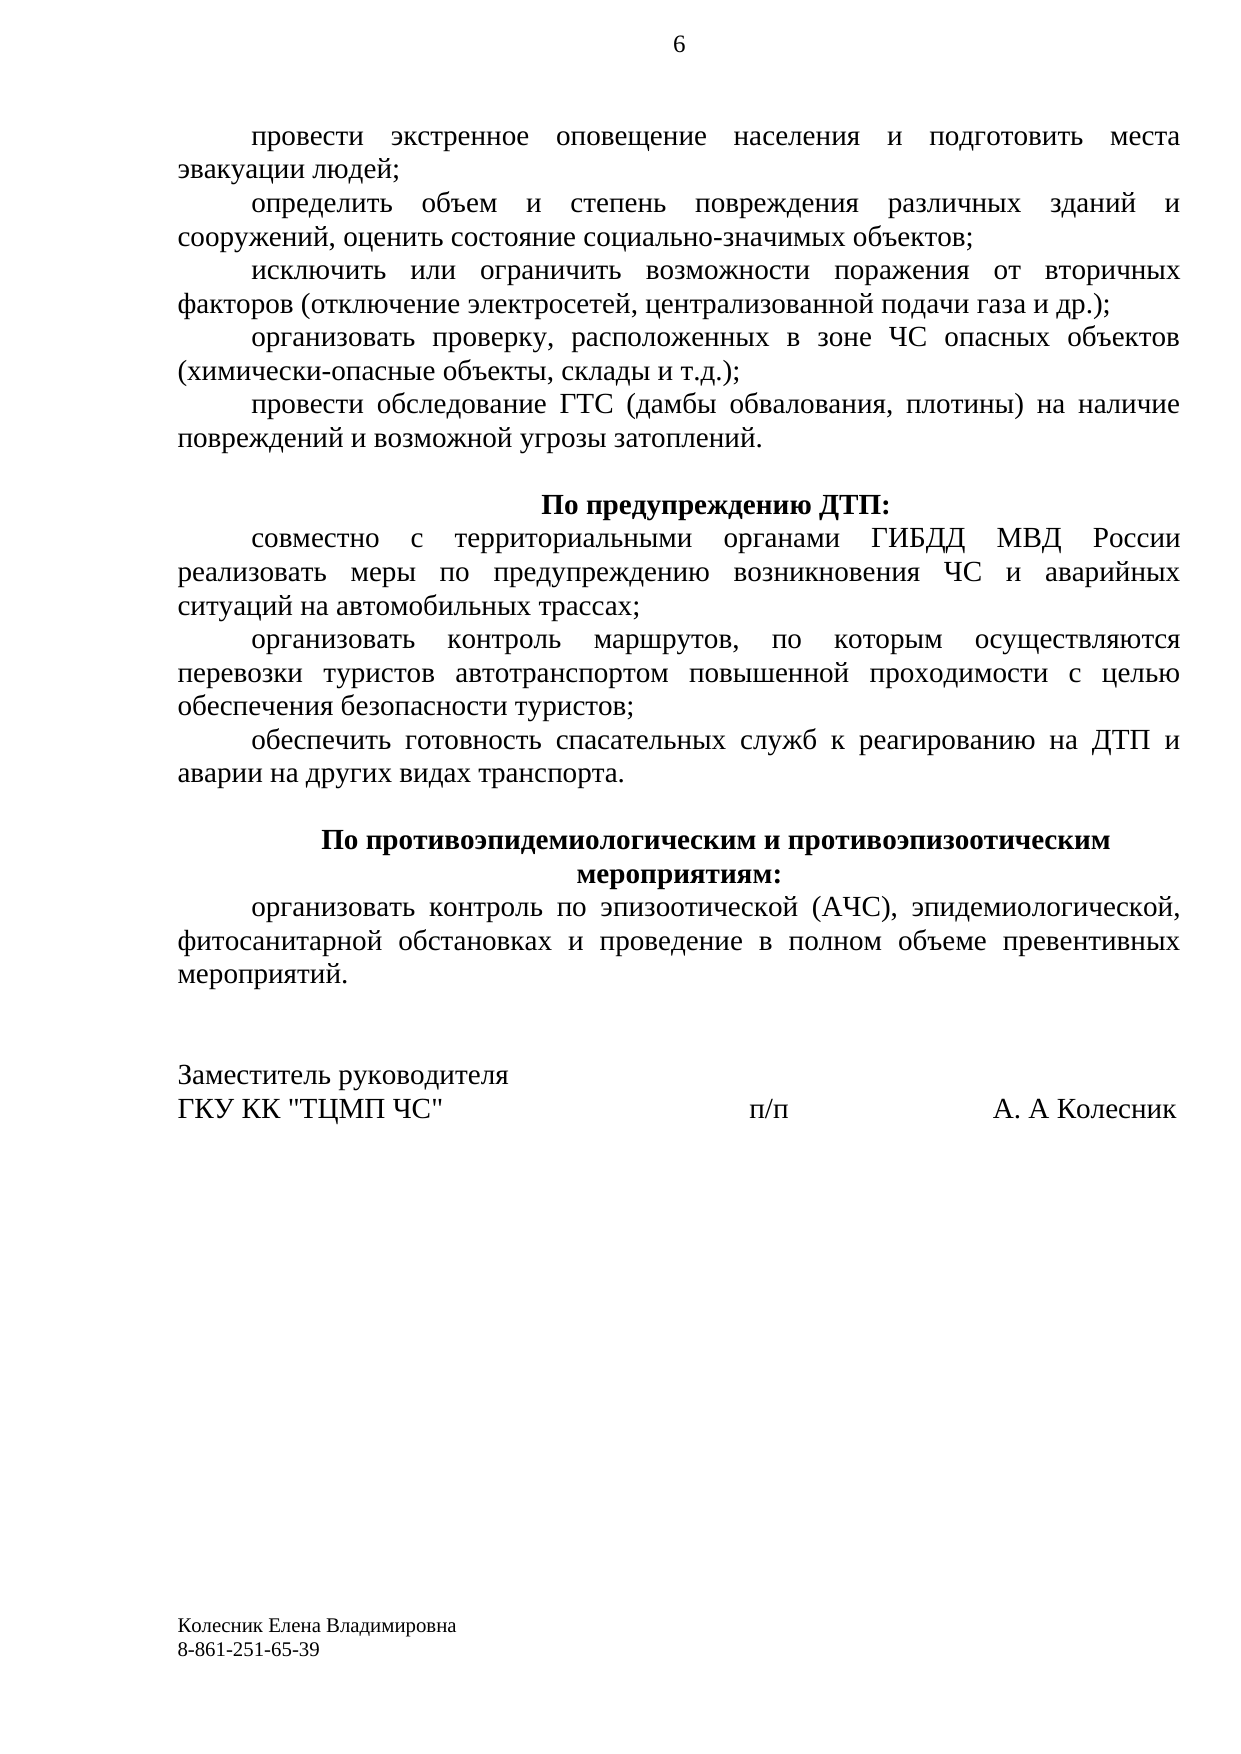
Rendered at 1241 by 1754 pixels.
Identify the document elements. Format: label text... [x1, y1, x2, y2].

text Колесник Елена Владимировна [177, 1613, 1181, 1637]
text провести обследование ГТС (дамбы обвалования, плотины) на наличие повреждений и возможной угрозы затоплений. [177, 386, 1181, 453]
text организовать контроль маршрутов, по которым осуществляются перевозки туристов автотранспортом повышенной проходимости с целью обеспечения безопасности туристов; [177, 621, 1181, 722]
text организовать контроль по эпизоотической (АЧС), эпидемиологической, фитосанитарной обстановках и проведение в полном объеме превентивных мероприятий. [177, 889, 1181, 990]
text ГКУ КК "ТЦМП ЧС" п/п А. А Колесник [177, 1091, 1181, 1124]
text исключить или ограничить возможности поражения от вторичных факторов (отключение электросетей, централизованной подачи газа и др.); [177, 252, 1181, 319]
text По предупреждению ДТП: [177, 487, 1181, 521]
text Заместитель руководителя [177, 1057, 1181, 1091]
text организовать проверку, расположенных в зоне ЧС опасных объектов (химически-опасные объекты, склады и т.д.); [177, 319, 1181, 386]
text совместно с территориальными органами ГИБДД МВД России реализовать меры по предупреждению возникновения ЧС и аварийных ситуаций на автомобильных трассах; [177, 521, 1181, 621]
text 8-861-251-65-39 [177, 1637, 1181, 1661]
text определить объем и степень повреждения различных зданий и сооружений, оценить состояние социально-значимых объектов; [177, 185, 1181, 252]
text По противоэпидемиологическим и противоэпизоотическим мероприятиям: [177, 822, 1181, 889]
text провести экстренное оповещение населения и подготовить места эвакуации людей; [177, 118, 1181, 185]
text обеспечить готовность спасательных служб к реагированию на ДТП и аварии на других видах транспорта. [177, 722, 1181, 789]
